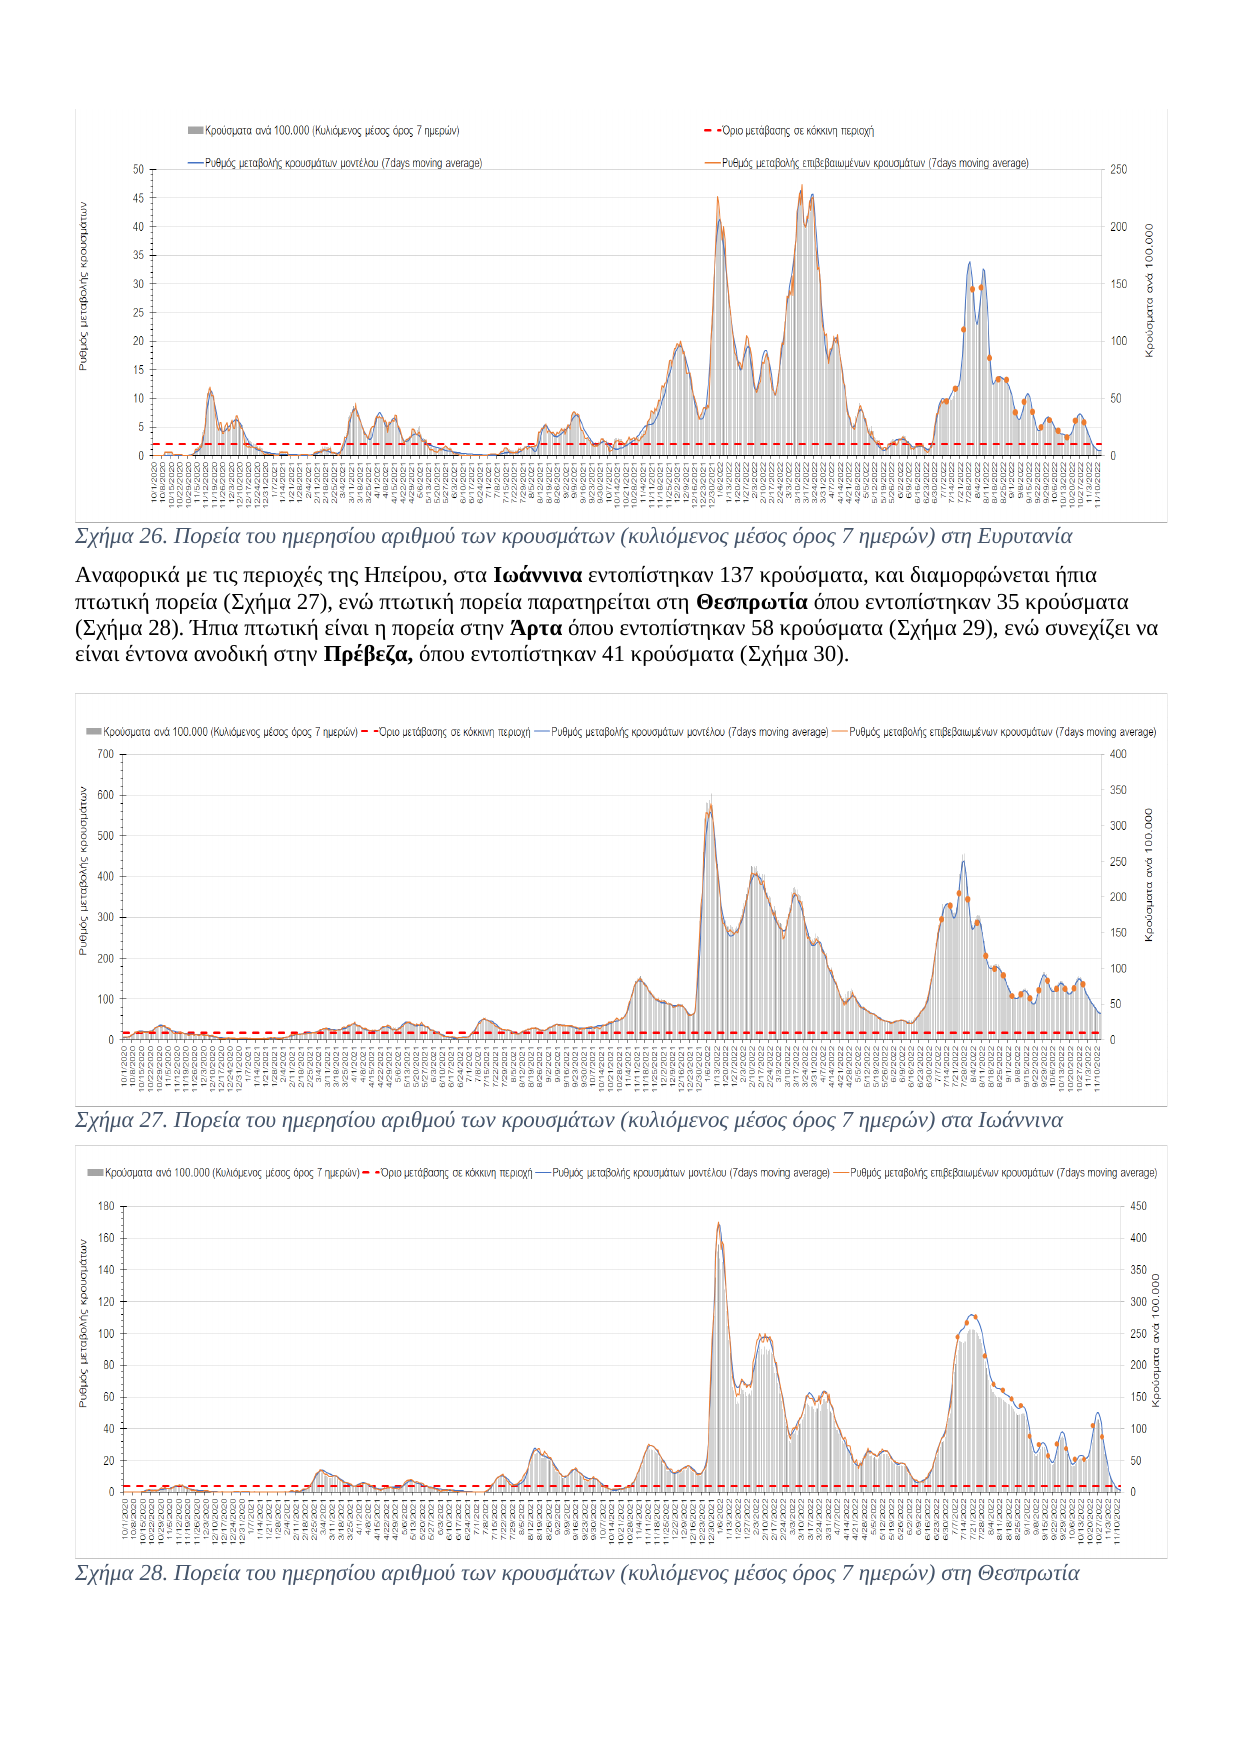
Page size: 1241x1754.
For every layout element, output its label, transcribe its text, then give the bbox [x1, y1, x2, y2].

picture [75, 109, 1168, 523]
text Αναφορικά με τις περιοχές της Ηπείρου, στα Ιωάννινα εντοπίστηκαν 137 κρούσματα, και διαμορφώνεται ήπια πτωτική πορεία (Σχήμα 27), ενώ πτωτική πορεία παρατηρείται στη Θεσπρωτία όπου εντοπίστηκαν 35 κρούσματα (Σχήμα 28). Ήπια πτωτική είναι η πορεία στην Άρτα όπου εντοπίστηκαν 58 κρούσματα (Σχήμα 29), ενώ συνεχίζει να είναι έντονα ανοδική στην Πρέβεζα, όπου εντοπίστηκαν 41 κρούσματα (Σχήμα 30). [75, 561, 1165, 693]
text Σχήμα 26. Πορεία του ημερησίου αριθμού των κρουσμάτων (κυλιόμενος μέσος όρος 7 ημερών) στη Ευρυτανία [75, 523, 1165, 549]
picture [75, 693, 1168, 1107]
text Σχήμα 28. Πορεία του ημερησίου αριθμού των κρουσμάτων (κυλιόμενος μέσος όρος 7 ημερών) στη Θεσπρωτία [75, 1559, 1165, 1585]
picture [75, 1145, 1168, 1559]
text Σχήμα 27. Πορεία του ημερησίου αριθμού των κρουσμάτων (κυλιόμενος μέσος όρος 7 ημερών) στα Ιωάννινα [75, 1107, 1165, 1133]
